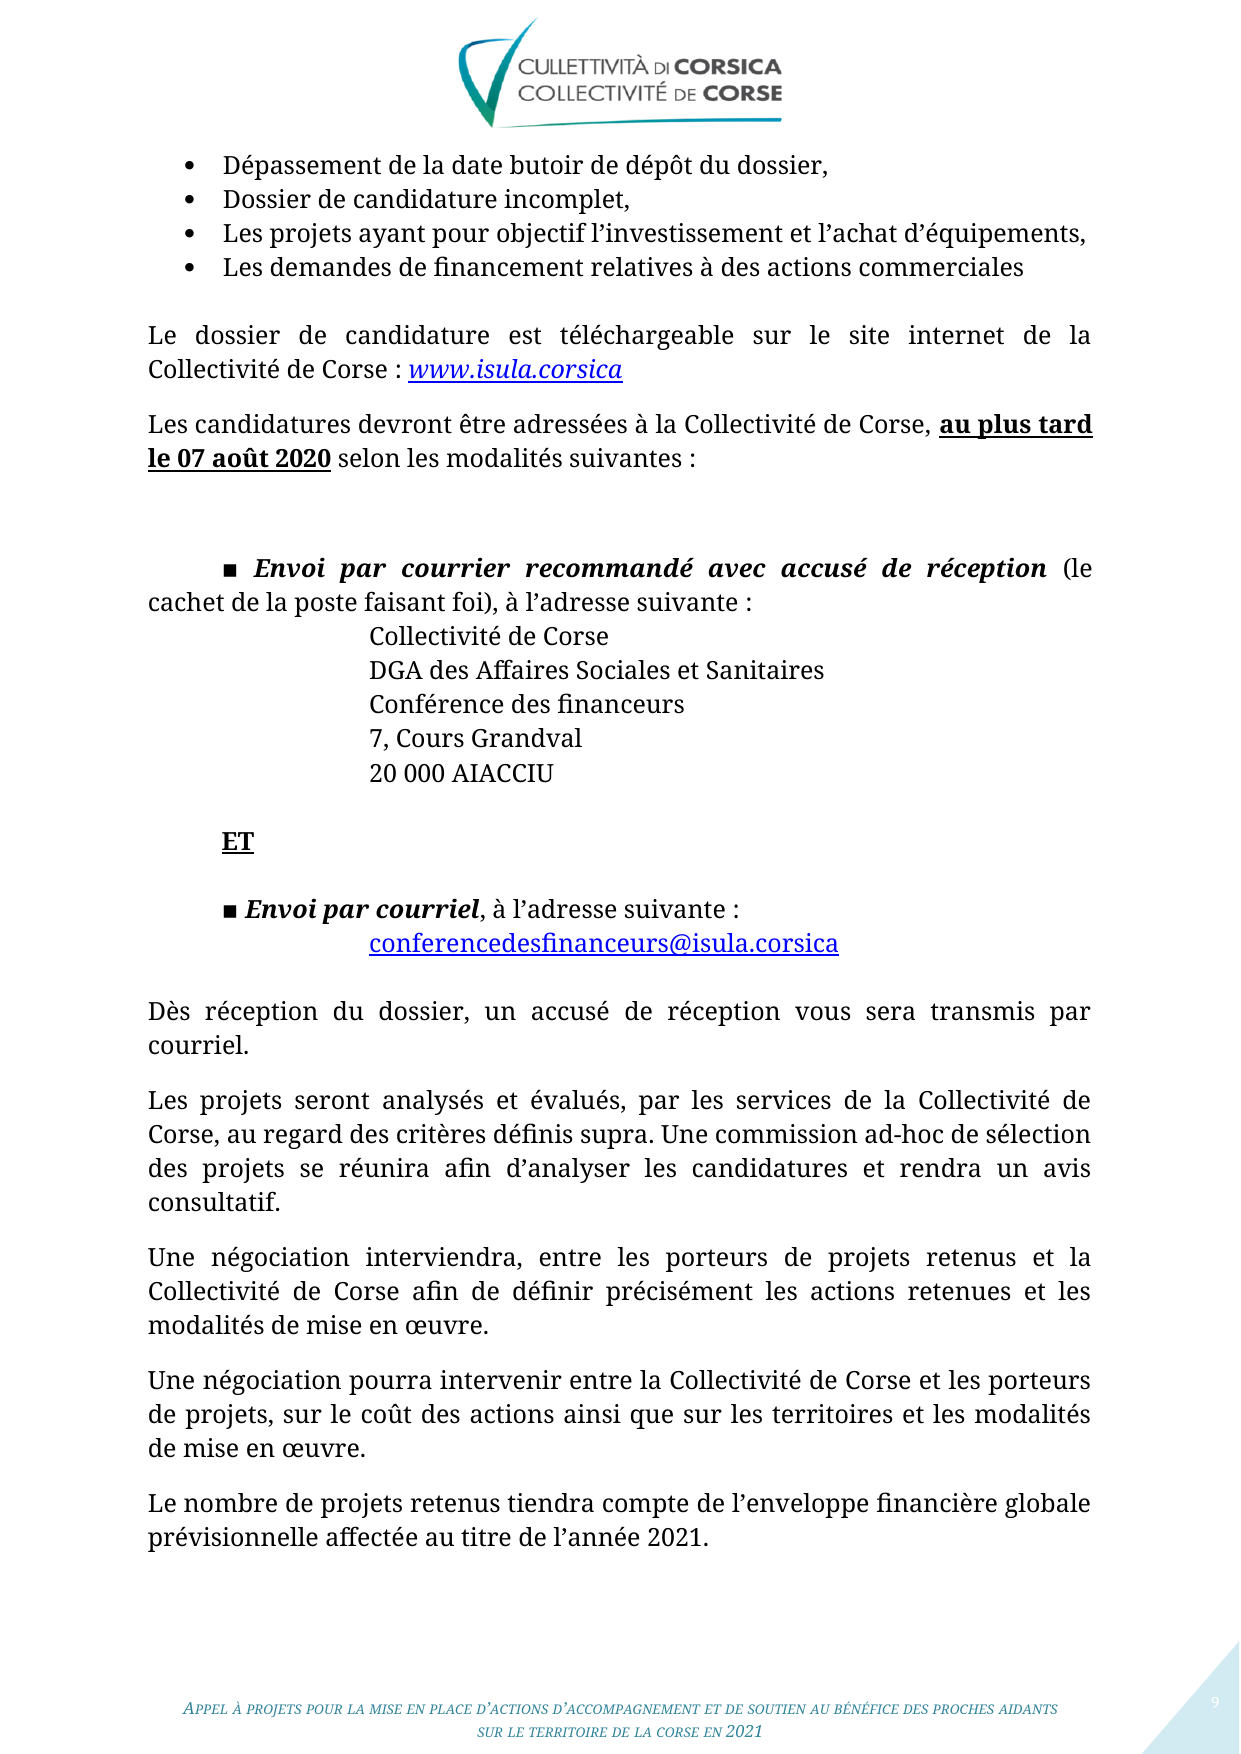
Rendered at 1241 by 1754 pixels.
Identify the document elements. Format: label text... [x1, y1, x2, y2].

picture [458, 17, 782, 128]
text DGA des Affaires Sociales et Sanitaires [148, 653, 1092, 687]
text Les projets seront analysés et évalués, par les services de la Collectivité de Corse, au regard des critères définis supra. Une commission ad-hoc de sélection des projets se réunira afin d’analyser les candidatures et rendra un avis consultatif. [148, 1083, 1092, 1219]
text Conférence des financeurs [148, 687, 1092, 721]
text 20 000 AIACCIU [148, 755, 1092, 789]
list Les demandes de financement relatives à des actions commerciales [185, 250, 1092, 284]
text Une négociation pourra intervenir entre la Collectivité de Corse et les porteurs de projets, sur le coût des actions ainsi que sur les territoires et les modalités de mise en œuvre. [148, 1363, 1092, 1465]
text Collectivité de Corse [148, 619, 1092, 653]
text ▪ Envoi par courriel, à l’adresse suivante : [148, 891, 1092, 926]
text conferencedesfinanceurs@isula.corsica [148, 926, 1092, 959]
list Les projets ayant pour objectif l’investissement et l’achat d’équipements, [185, 216, 1092, 250]
text Les candidatures devront être adressées à la Collectivité de Corse, au plus tard le 07 août 2020 selon les modalités suivantes : [148, 407, 1092, 475]
text Une négociation interviendra, entre les porteurs de projets retenus et la Collectivité de Corse afin de définir précisément les actions retenues et les modalités de mise en œuvre. [148, 1240, 1092, 1342]
text Le dossier de candidature est téléchargeable sur le site internet de la Collectivité de Corse : www.isula.corsica [148, 318, 1092, 386]
text 7, Cours Grandval [148, 721, 1092, 755]
text Dès réception du dossier, un accusé de réception vous sera transmis par courriel. [148, 994, 1092, 1062]
text ▪ Envoi par courrier recommandé avec accusé de réception (le cachet de la poste faisant foi), à l’adresse suivante : [148, 551, 1092, 619]
list Dossier de candidature incomplet, [185, 182, 1092, 216]
text Le nombre de projets retenus tiendra compte de l’enveloppe financière globale prévisionnelle affectée au titre de l’année 2021. [148, 1486, 1092, 1554]
text ET [148, 823, 1092, 857]
list Dépassement de la date butoir de dépôt du dossier, [185, 148, 1092, 182]
